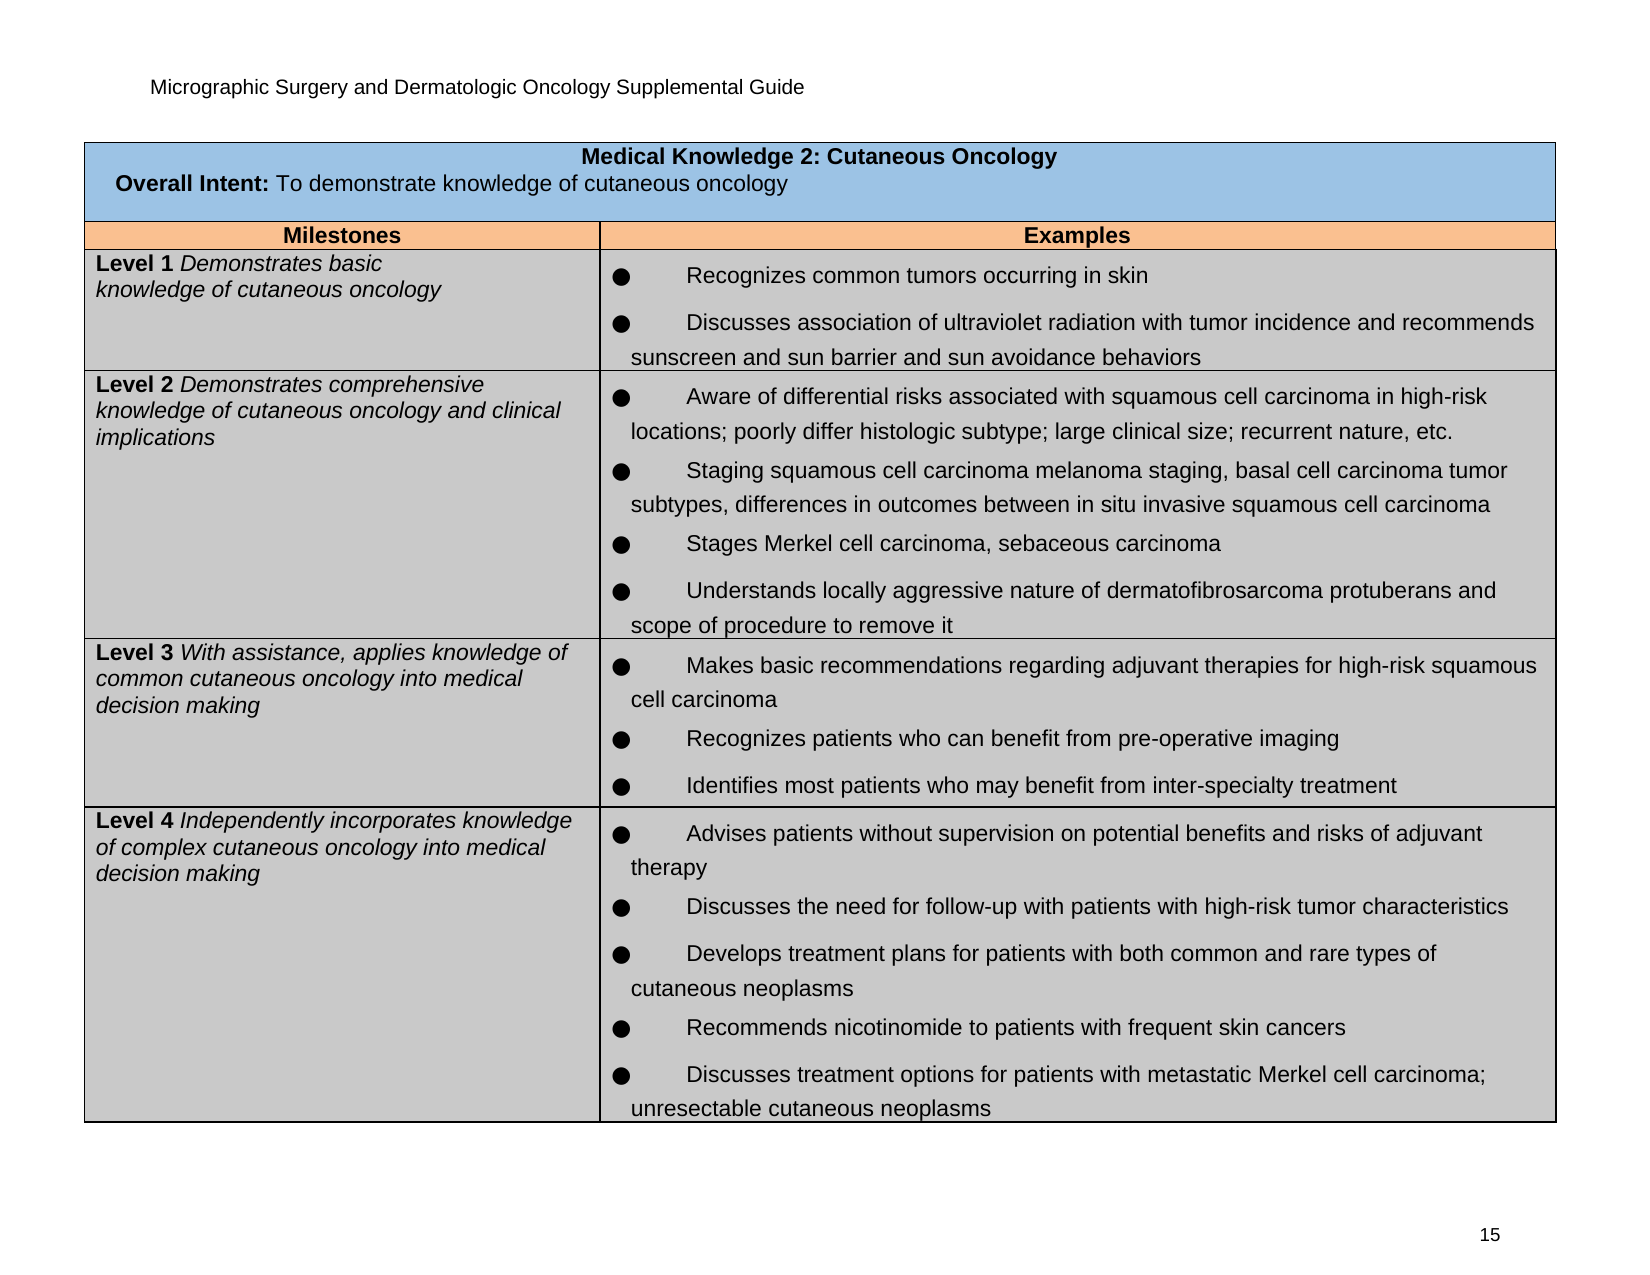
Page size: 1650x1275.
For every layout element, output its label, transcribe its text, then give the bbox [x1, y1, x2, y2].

table_cell Recognizes common tumors occurring in skin Discusses association of ultraviolet radiation with tumor incidence and recommends sunscreen and sun barrier and sun avoidance behaviors [601, 250, 1555, 370]
table_cell Milestones [85, 222, 599, 249]
table_cell Level 4 Independently incorporates knowledge of complex cutaneous oncology into medical decision making [85, 808, 599, 1121]
table_cell Aware of differential risks associated with squamous cell carcinoma in high-risk locations; poorly differ histologic subtype; large clinical size; recurrent nature, etc. Staging squamous cell carcinoma melanoma staging, basal cell carcinoma tumor subtypes, differences in outcomes between in situ invasive squamous cell carcinoma Stages Merkel cell carcinoma, sebaceous carcinoma Understands locally aggressive nature of dermatofibrosarcoma protuberans and scope of procedure to remove it [601, 371, 1555, 638]
table_cell Makes basic recommendations regarding adjuvant therapies for high-risk squamous cell carcinoma Recognizes patients who can benefit from pre-operative imaging Identifies most patients who may benefit from inter-specialty treatment [601, 639, 1555, 806]
table_header Medical Knowledge 2: Cutaneous Oncology Overall Intent: To demonstrate knowledge of cutaneous oncology [85, 143, 1555, 221]
table_cell Level 2 Demonstrates comprehensive knowledge of cutaneous oncology and clinical implications [85, 371, 599, 638]
table_cell Advises patients without supervision on potential benefits and risks of adjuvant therapy Discusses the need for follow-up with patients with high-risk tumor characteristics Develops treatment plans for patients with both common and rare types of cutaneous neoplasms Recommends nicotinomide to patients with frequent skin cancers Discusses treatment options for patients with metastatic Merkel cell carcinoma; unresectable cutaneous neoplasms [601, 808, 1555, 1121]
table_cell Level 3 With assistance, applies knowledge of common cutaneous oncology into medical decision making [85, 639, 599, 806]
table_cell Examples [601, 222, 1555, 249]
table_cell Level 1 Demonstrates basic knowledge of cutaneous oncology [85, 250, 599, 370]
